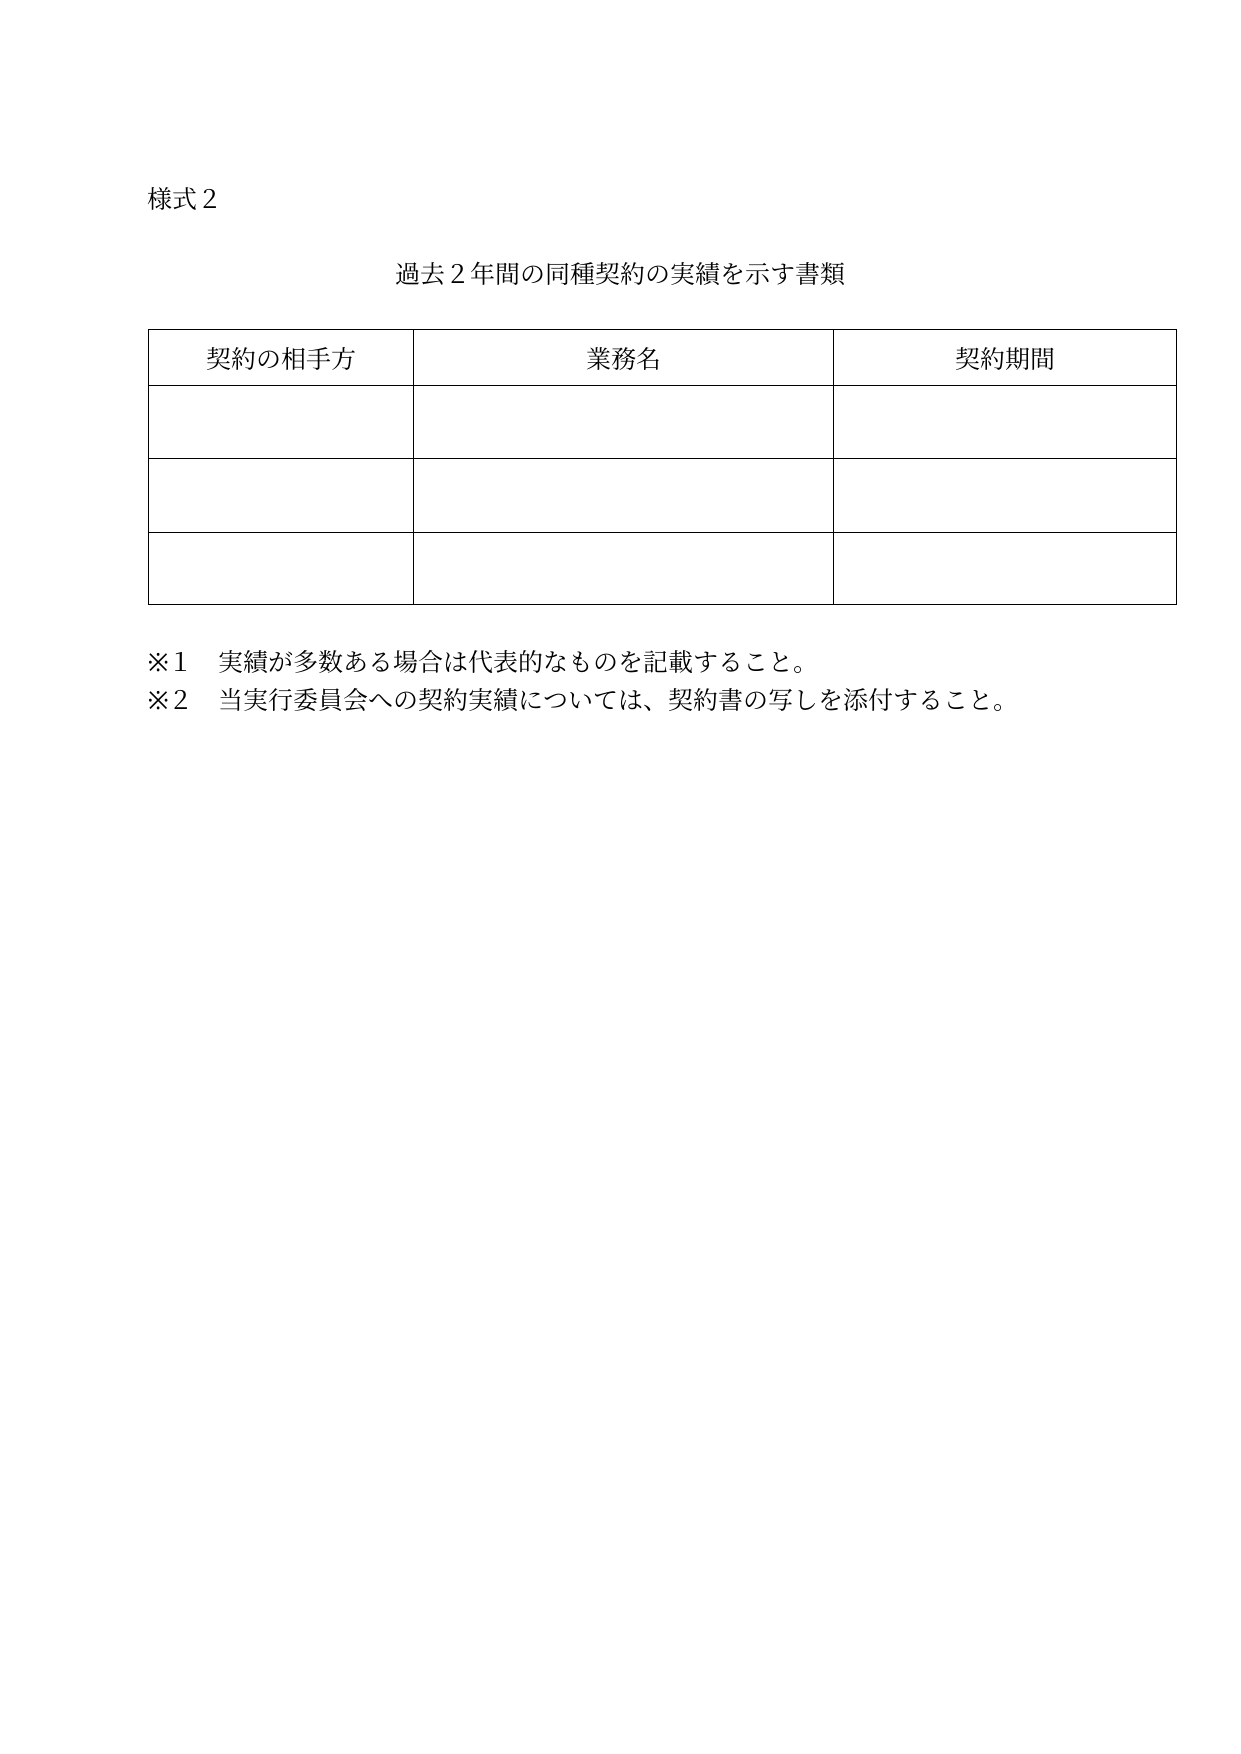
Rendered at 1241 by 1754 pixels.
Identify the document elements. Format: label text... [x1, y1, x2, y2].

table_cell [834, 386, 1176, 458]
text ※１ 実績が多数ある場合は代表的なものを記載すること。 [148, 642, 1093, 680]
table_header 契約期間 [834, 330, 1176, 385]
text 様式２ [148, 179, 1093, 217]
text ※２ 当実行委員会への契約実績については、契約書の写しを添付すること。 [148, 680, 1093, 717]
table_cell [414, 533, 833, 604]
table_cell [414, 386, 833, 458]
table_header 業務名 [414, 330, 833, 385]
table_cell [149, 459, 413, 532]
table_cell [834, 533, 1176, 604]
table_cell [149, 533, 413, 604]
text 過去２年間の同種契約の実績を示す書類 [148, 254, 1093, 292]
table_cell [149, 386, 413, 458]
table_header 契約の相手方 [149, 330, 413, 385]
table_cell [834, 459, 1176, 532]
table_cell [414, 459, 833, 532]
